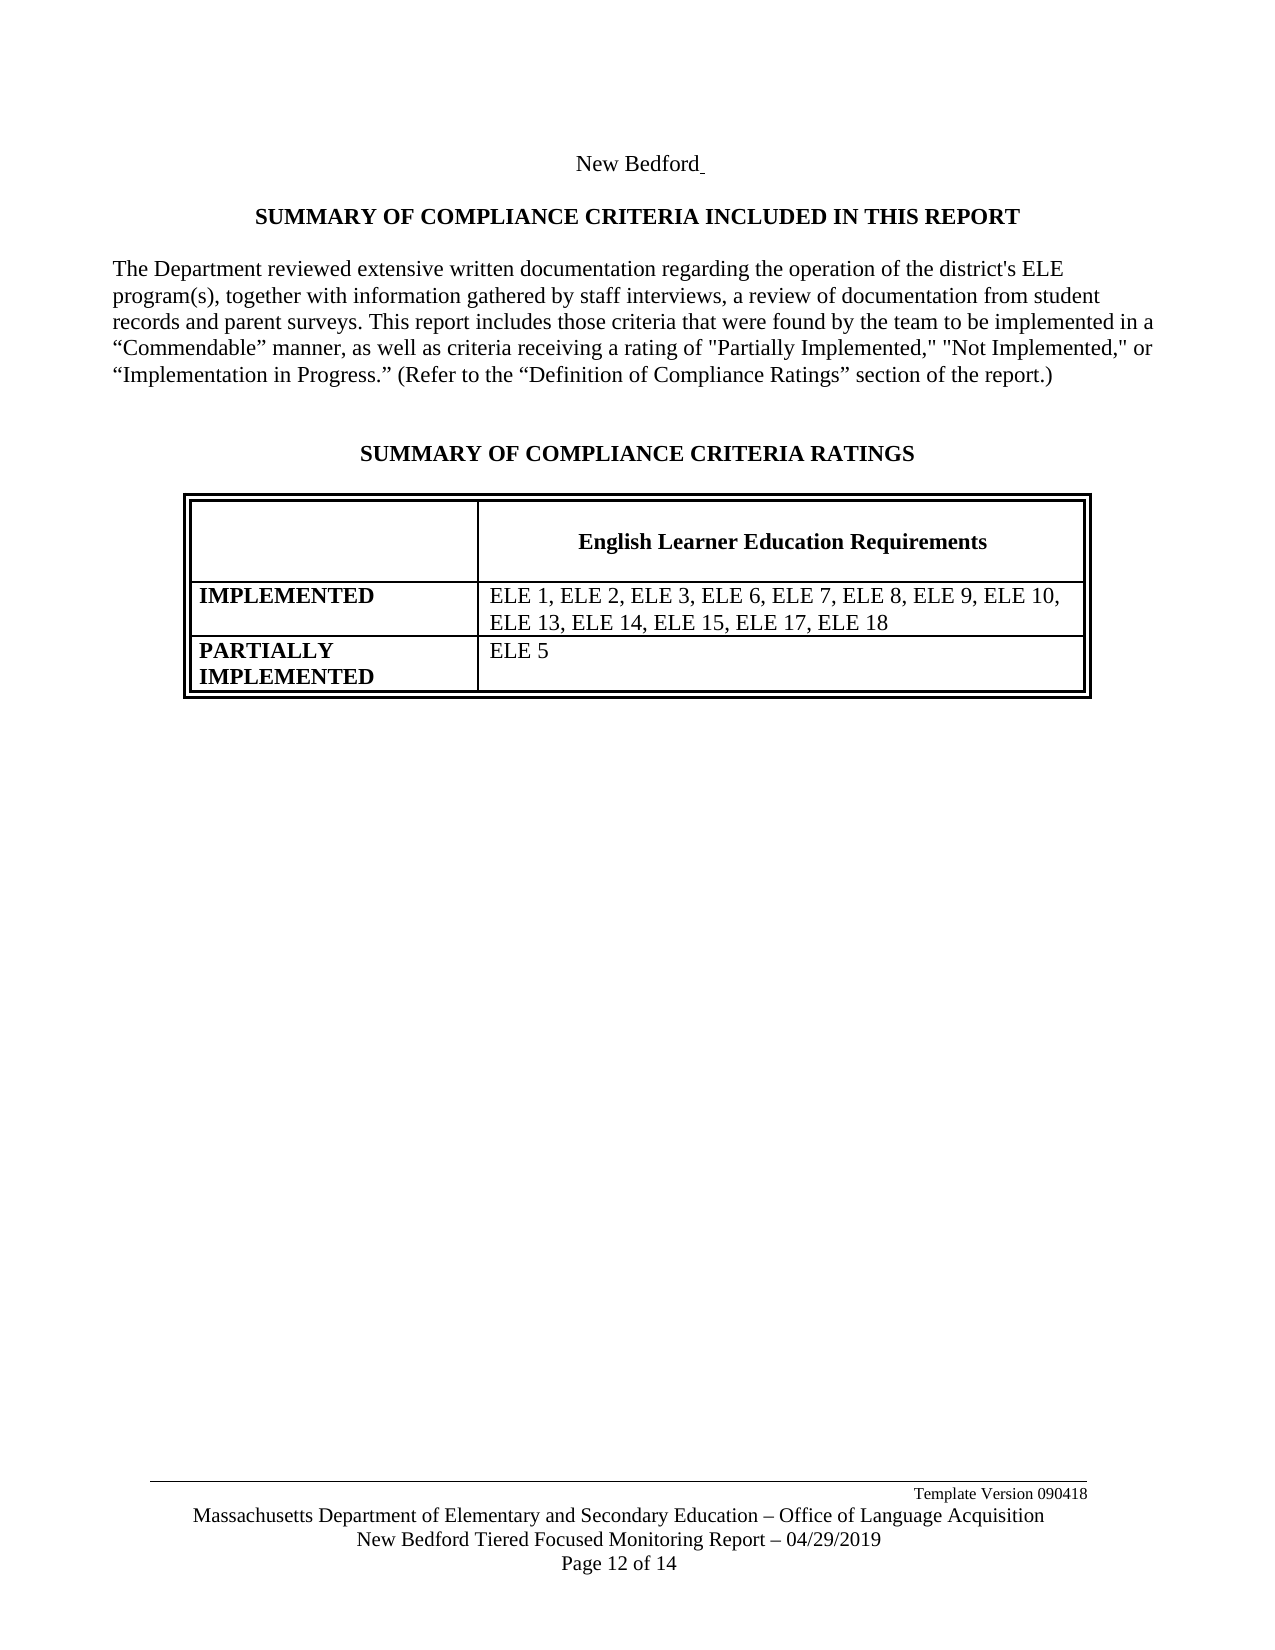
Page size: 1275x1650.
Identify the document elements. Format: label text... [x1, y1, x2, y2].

table_cell ELE 5 [479, 637, 1083, 689]
table_header [188, 496, 478, 581]
text New Bedford [150, 150, 1125, 176]
text SUMMARY OF COMPLIANCE CRITERIA RATINGS [75, 440, 1200, 466]
table_cell ELE 1, ELE 2, ELE 3, ELE 6, ELE 7, ELE 8, ELE 9, ELE 10, ELE 13, ELE 14, ELE 15, ELE 17, ELE 18 [479, 583, 1083, 635]
table_cell PARTIALLY IMPLEMENTED [192, 637, 477, 689]
table_header English Learner Education Requirements [478, 496, 1087, 581]
table_cell IMPLEMENTED [192, 583, 477, 635]
text SUMMARY OF COMPLIANCE CRITERIA INCLUDED IN THIS REPORT [75, 203, 1200, 229]
text The Department reviewed extensive written documentation regarding the operation of the district's ELE program(s), together with information gathered by staff interviews, a review of documentation from student records and parent surveys. This report includes those criteria that were found by the team to be implemented in a “Commendable” manner, as well as criteria receiving a rating of "Partially Implemented," "Not Implemented," or “Implementation in Progress.” (Refer to the “Definition of Compliance Ratings” section of the report.) [112, 255, 1172, 387]
